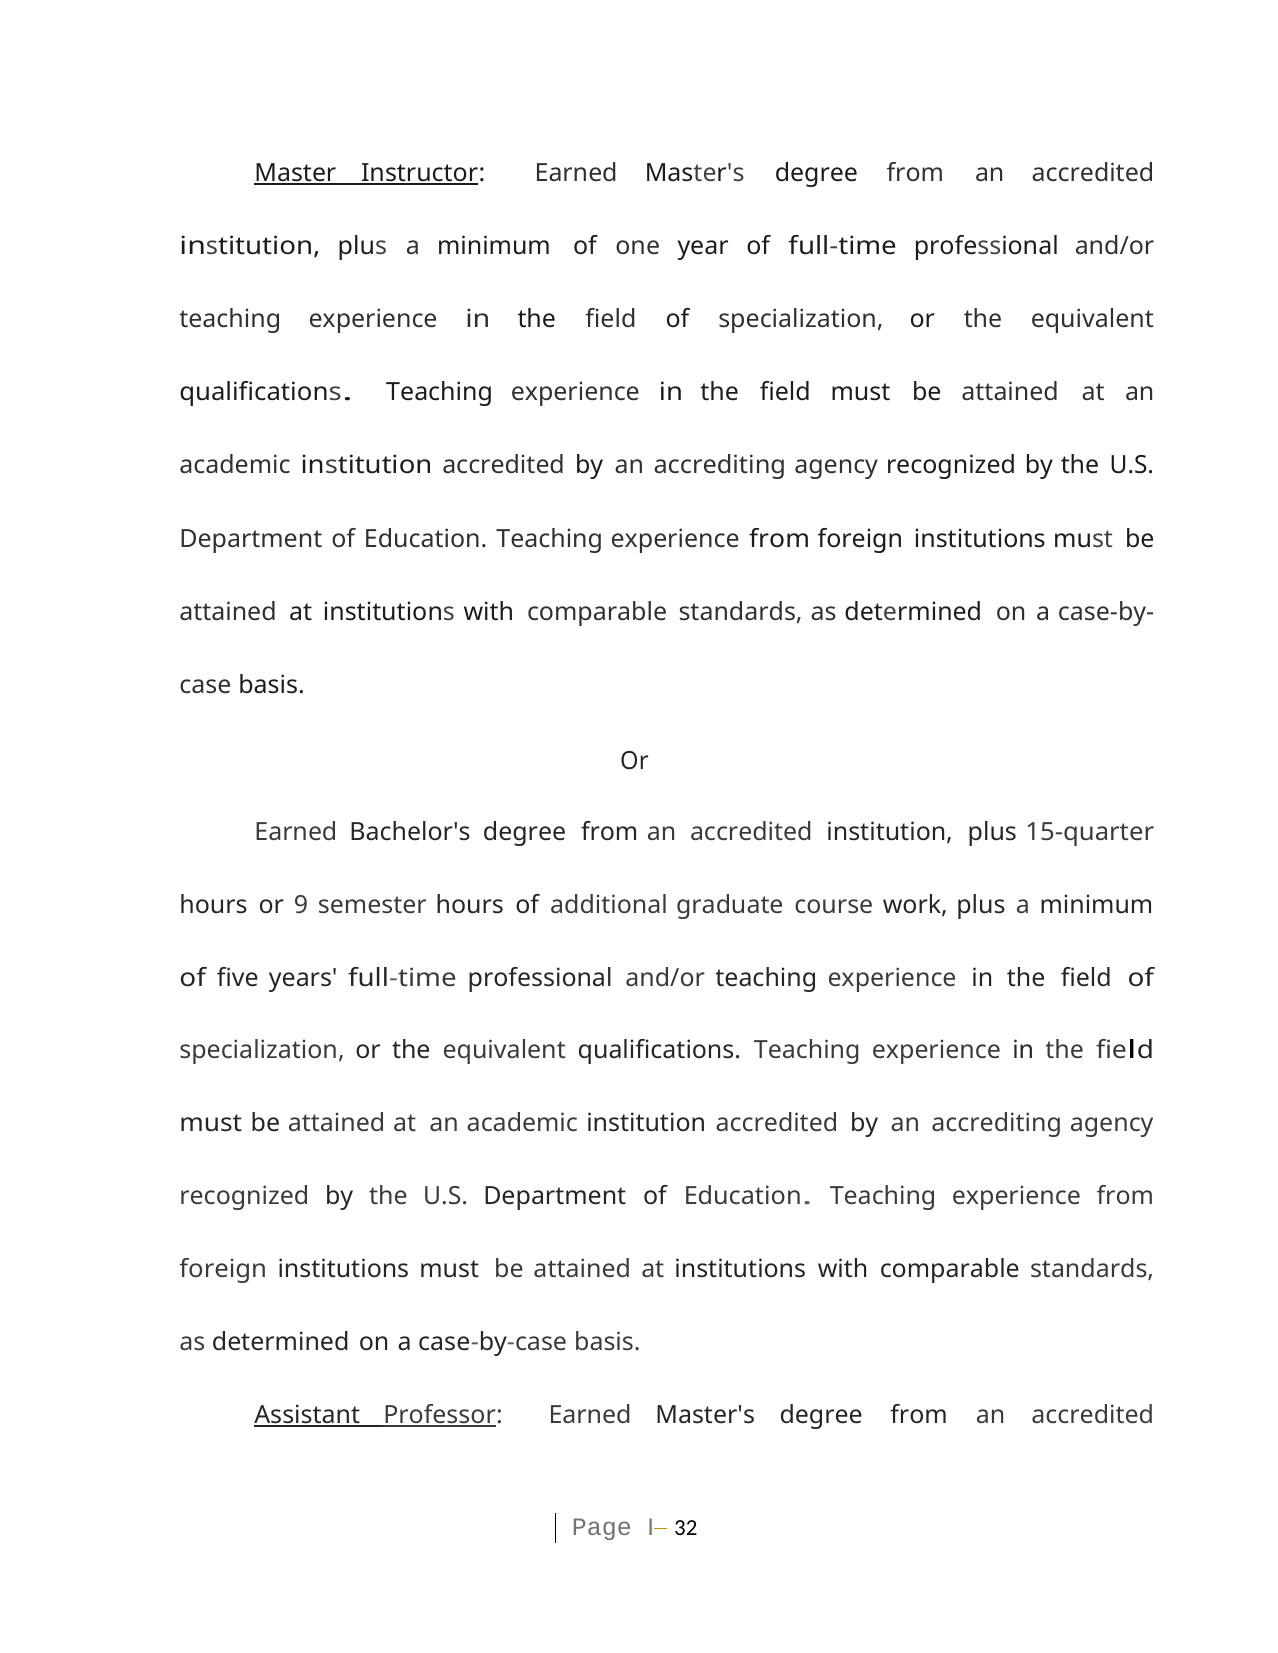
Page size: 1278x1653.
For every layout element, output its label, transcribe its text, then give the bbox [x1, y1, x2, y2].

text Or [620, 743, 658, 777]
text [179, 1396, 1154, 1430]
text Earned Bachelor's degree from an accredited institution, plus 15-quarter hours or 9 semester hours of additional graduate course work, plus a minimum of five years' full-time professional and/or teaching experience in the field of specialization, or the equivalent qualifications. Teaching experience in the field must be attained at an academic institution accredited by an accrediting agency recognized by the U.S. Department of Education. Teaching experience from foreign institutions must be attained at institutions with comparable standards, as determined on a case-by-case basis. [179, 814, 1154, 1357]
text Master Instructor: Earned Master's degree from an accredited institution, plus a minimum of one year of full-time professional and/or teaching experience in the field of specialization, or the equivalent qualifications. Teaching experience in the field must be attained at an academic institution accredited by an accrediting agency recognized by the U.S. Department of Education. Teaching experience from foreign institutions must be attained at institutions with comparable standards, as determined on a case-by-case basis. [179, 154, 1154, 701]
